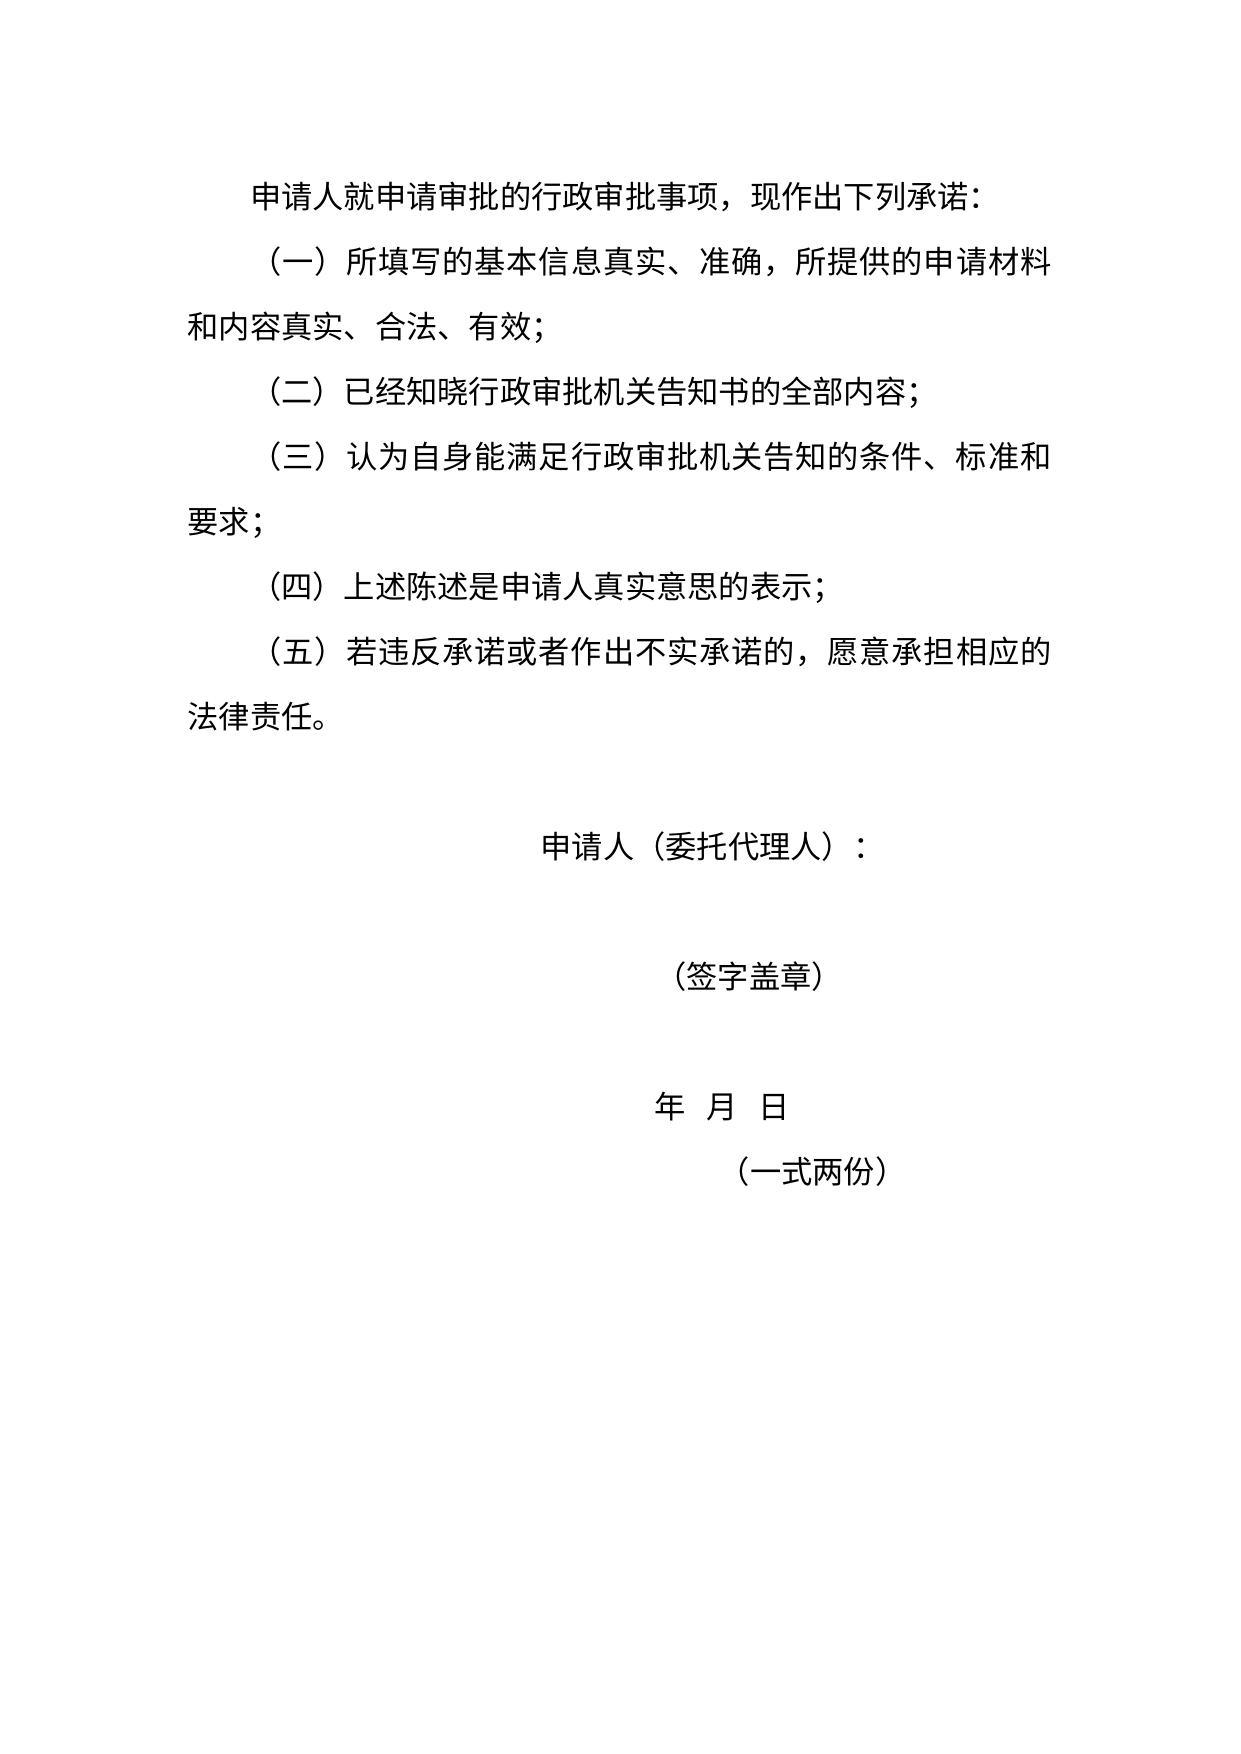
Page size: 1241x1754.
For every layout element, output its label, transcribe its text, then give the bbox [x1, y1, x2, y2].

text （五）若违反承诺或者作出不实承诺的，愿意承担相应的法律责任。 [187, 617, 1053, 747]
text （三）认为自身能满足行政审批机关告知的条件、标准和要求； [187, 422, 1053, 552]
text （二）已经知晓行政审批机关告知书的全部内容； [187, 357, 1053, 422]
text （四）上述陈述是申请人真实意思的表示； [187, 552, 1053, 617]
text 年 月 日 [187, 1072, 1053, 1137]
text （签字盖章） [187, 942, 1053, 1007]
text （一式两份） [187, 1137, 994, 1202]
text （一）所填写的基本信息真实、准确，所提供的申请材料和内容真实、合法、有效； [187, 227, 1053, 357]
text 申请人（委托代理人）： [187, 812, 1053, 877]
text 申请人就申请审批的行政审批事项，现作出下列承诺： [187, 162, 1053, 227]
